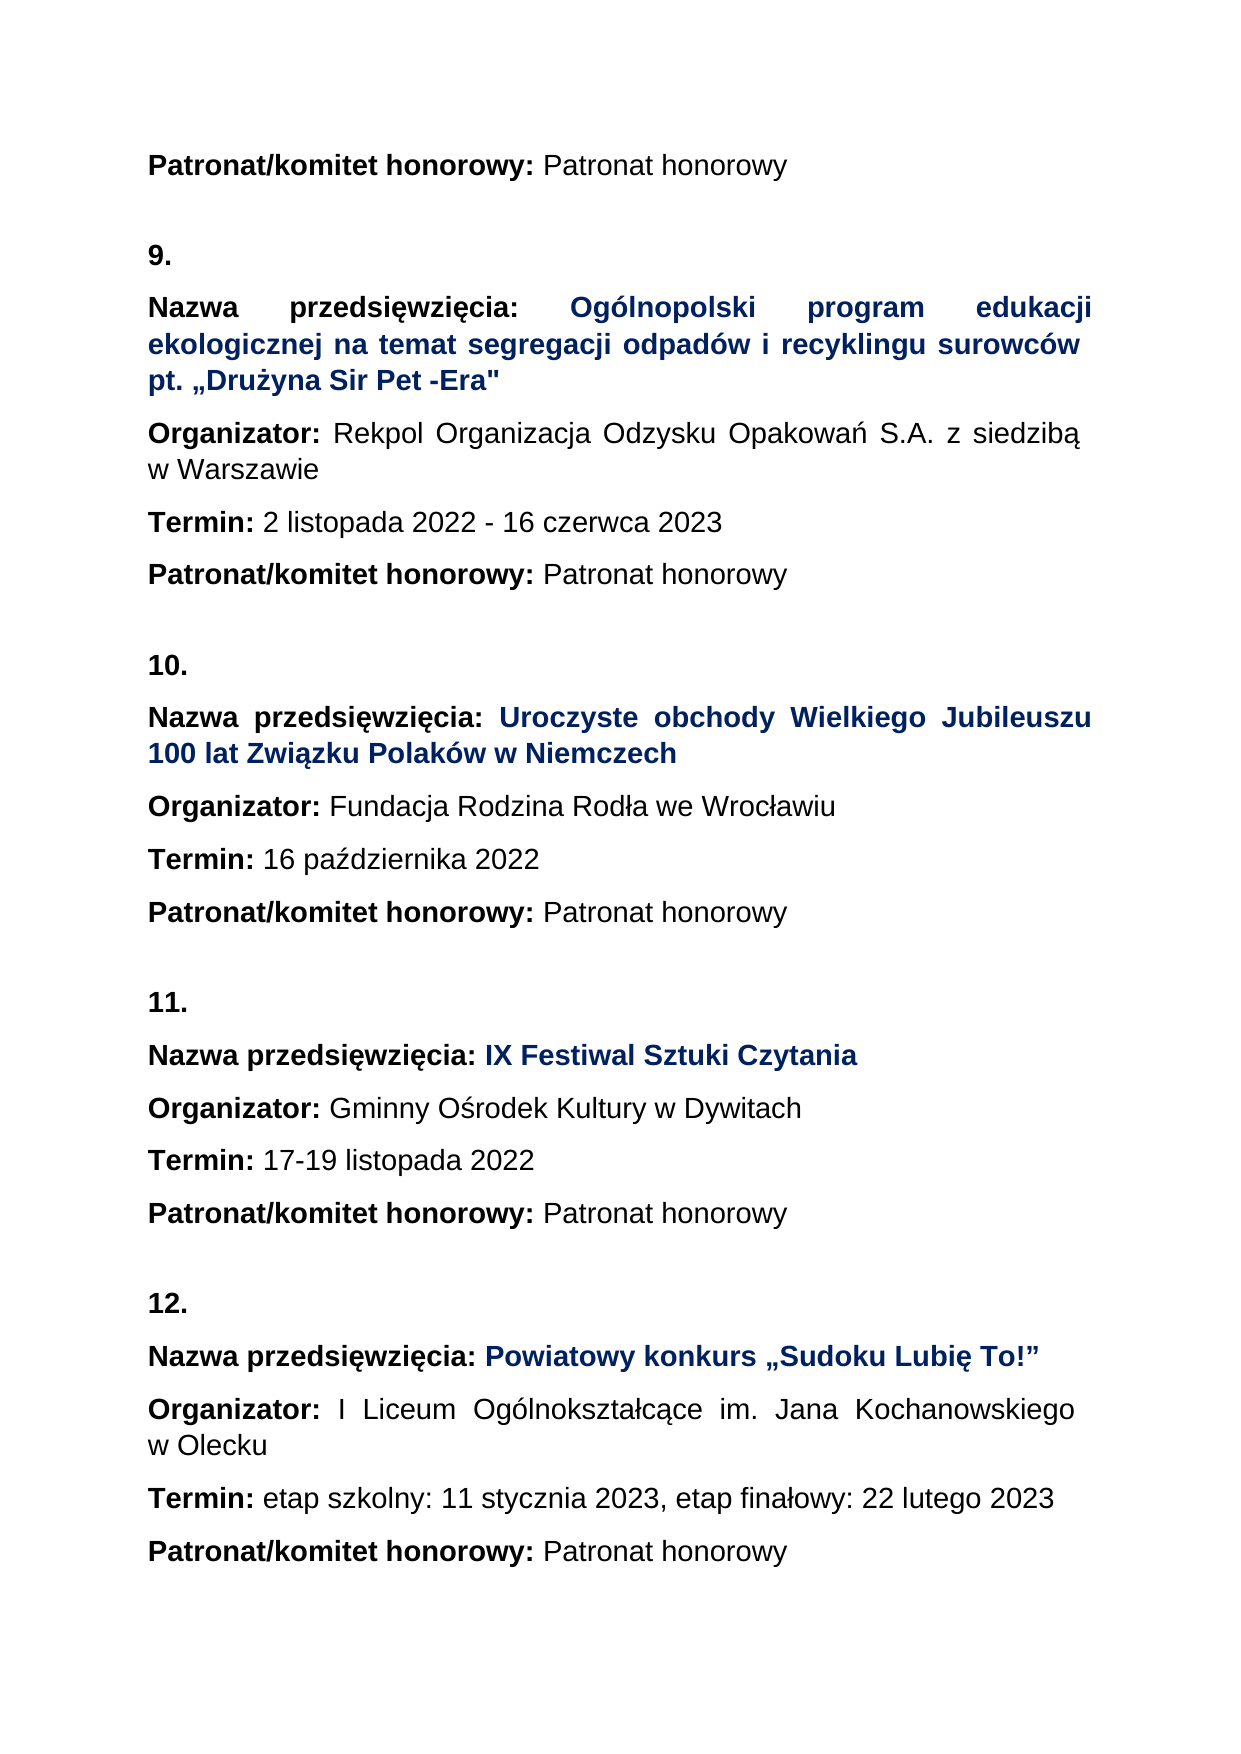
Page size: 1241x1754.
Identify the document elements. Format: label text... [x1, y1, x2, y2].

text Nazwa przedsięwzięcia: Ogólnopolski program edukacji ekologicznej na temat segregacji odpadów i recyklingu surowców pt. „Drużyna Sir Pet -Era" [148, 291, 1093, 396]
text Termin: 17-19 listopada 2022 [148, 1143, 1093, 1177]
text Nazwa przedsięwzięcia: IX Festiwal Sztuki Czytania [148, 1038, 1093, 1071]
text Patronat/komitet honorowy: Patronat honorowy [148, 1534, 1093, 1567]
text Termin: 16 października 2022 [148, 842, 1093, 876]
text Patronat/komitet honorowy: Patronat honorowy [148, 1196, 1093, 1230]
text Patronat/komitet honorowy: Patronat honorowy [148, 557, 1093, 591]
text Nazwa przedsięwzięcia: Uroczyste obchody Wielkiego Jubileuszu 100 lat Związku Polaków w Niemczech [148, 700, 1093, 770]
text Organizator: I Liceum Ogólnokształcące im. Jana Kochanowskiego w Olecku [148, 1392, 1093, 1462]
text Organizator: Fundacja Rodzina Rodła we Wrocławiu [148, 789, 1093, 823]
text 9. [148, 238, 1093, 271]
text Nazwa przedsięwzięcia: Powiatowy konkurs „Sudoku Lubię To!” [148, 1339, 1093, 1373]
text Organizator: Gminny Ośrodek Kultury w Dywitach [148, 1091, 1093, 1124]
text Termin: etap szkolny: 11 stycznia 2023, etap finałowy: 22 lutego 2023 [148, 1481, 1093, 1514]
text Patronat/komitet honorowy: Patronat honorowy [148, 895, 1093, 928]
text Organizator: Rekpol Organizacja Odzysku Opakowań S.A. z siedzibą w Warszawie [148, 416, 1093, 485]
text Patronat/komitet honorowy: Patronat honorowy [148, 148, 1093, 181]
text 12. [148, 1286, 1093, 1320]
text 10. [148, 647, 1093, 681]
text 11. [148, 985, 1093, 1018]
text Termin: 2 listopada 2022 - 16 czerwca 2023 [148, 504, 1093, 538]
